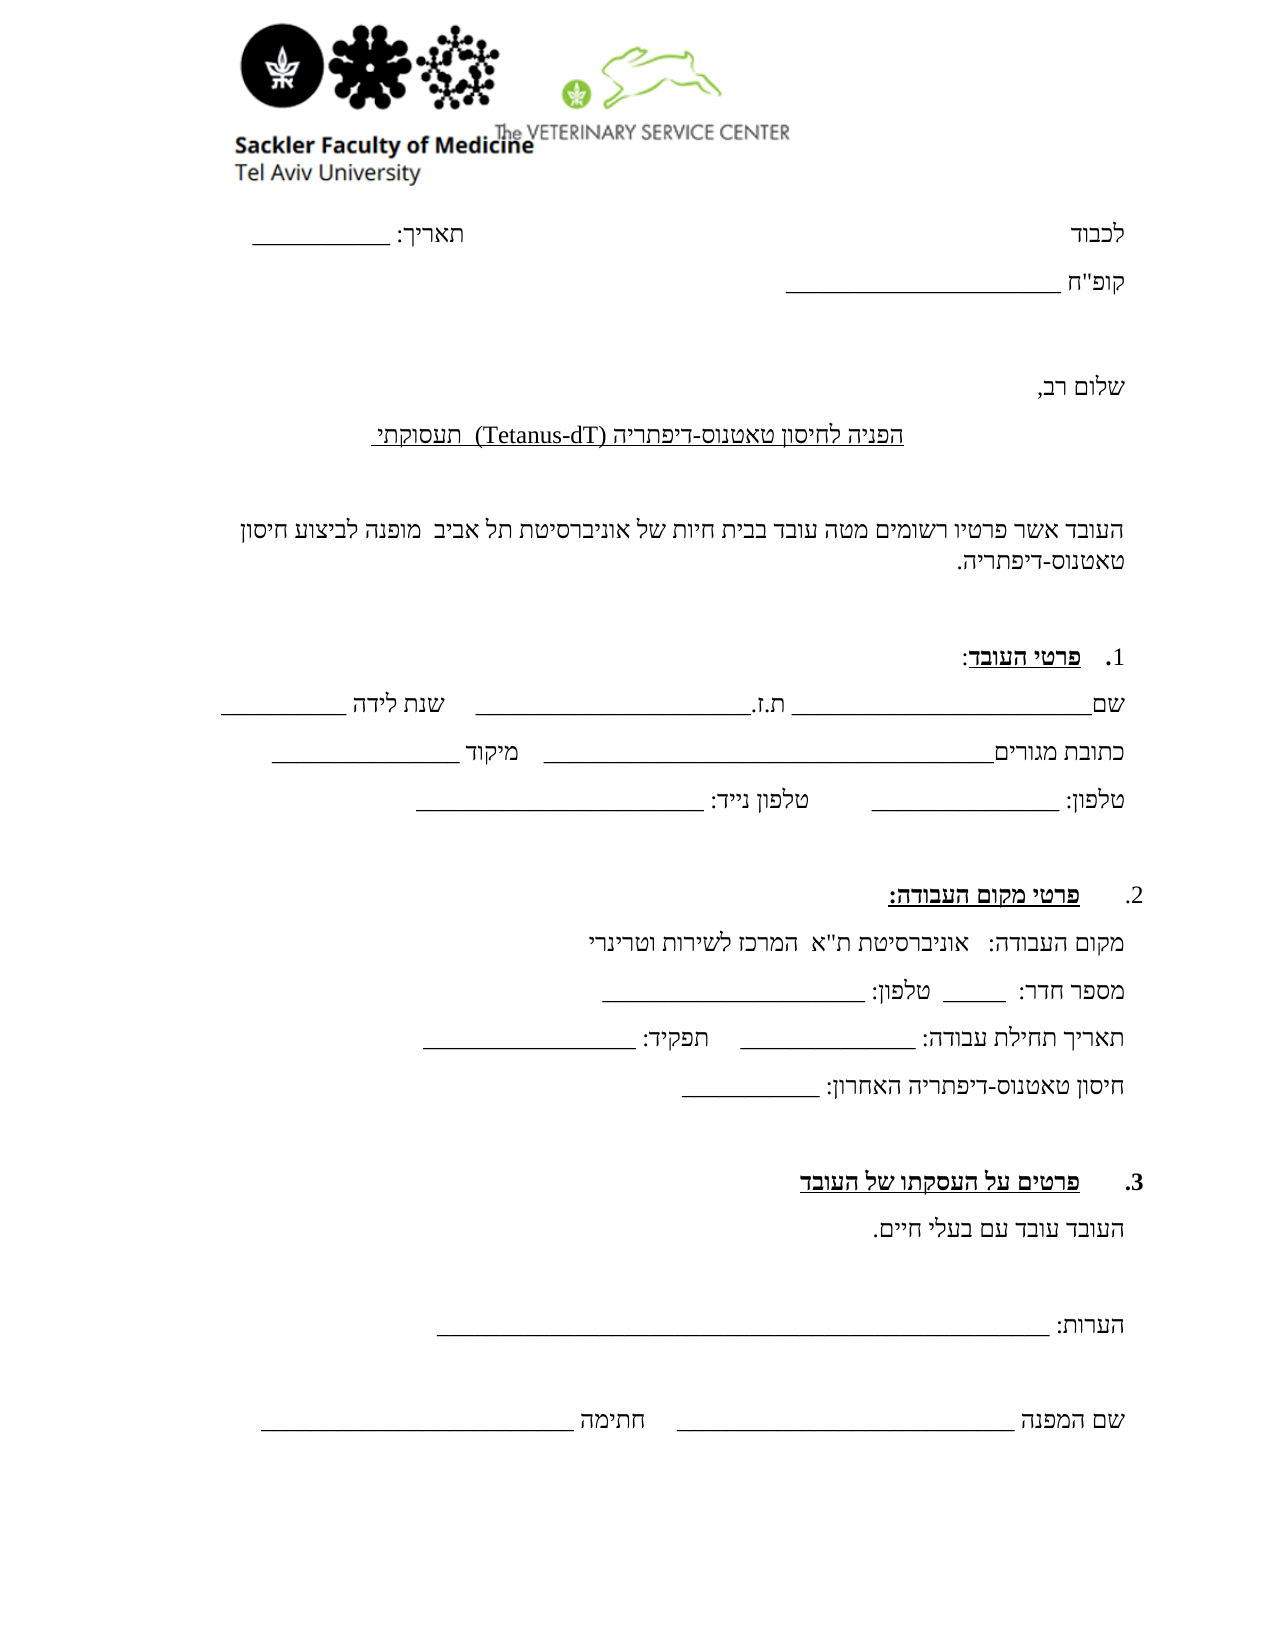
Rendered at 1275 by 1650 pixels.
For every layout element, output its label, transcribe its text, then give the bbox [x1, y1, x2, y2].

text כתובת מגורים____________________________________ מיקוד _______________ [150, 737, 1125, 766]
text טלפון: _______________ טלפון נייד: _______________________ [150, 785, 1125, 814]
text העובד אשר פרטיו רשומים מטה עובד בבית חיות של אוניברסיטת תל אביב מופנה לביצוע חיסון טאטנוס-דיפתריה. [150, 515, 1125, 575]
picture [227, 19, 814, 186]
list פרטי מקום העבודה: [150, 880, 1124, 909]
list פרטים על העסקתו של העובד [150, 1167, 1124, 1195]
subtitle קופ"ח ______________________ [150, 267, 1125, 296]
text העובד עובד עם בעלי חיים. [150, 1214, 1125, 1243]
text שם המפנה ___________________________ חתימה _________________________ [150, 1405, 1125, 1434]
text מספר חדר: _____ טלפון: _____________________ [150, 976, 1125, 1004]
text הפניה לחיסון טאטנוס-דיפתריה (Tetanus-dT) תעסוקתי [150, 420, 1125, 449]
text שלום רב, [150, 372, 1125, 401]
text הערות: _________________________________________________ [150, 1310, 1125, 1338]
text 1. פרטי העובד: [150, 642, 1125, 671]
text שם________________________ ת.ז.______________________ שנת לידה __________ [150, 689, 1125, 718]
text לכבוד תאריך: ___________ [150, 219, 1125, 248]
text חיסון טאטנוס-דיפתריה האחרון: ___________ [150, 1071, 1125, 1100]
text תאריך תחילת עבודה: ______________ תפקיד: _________________ [150, 1023, 1125, 1052]
text מקום העבודה: אוניברסיטת ת"א המרכז לשירות וטרינרי [150, 928, 1125, 957]
